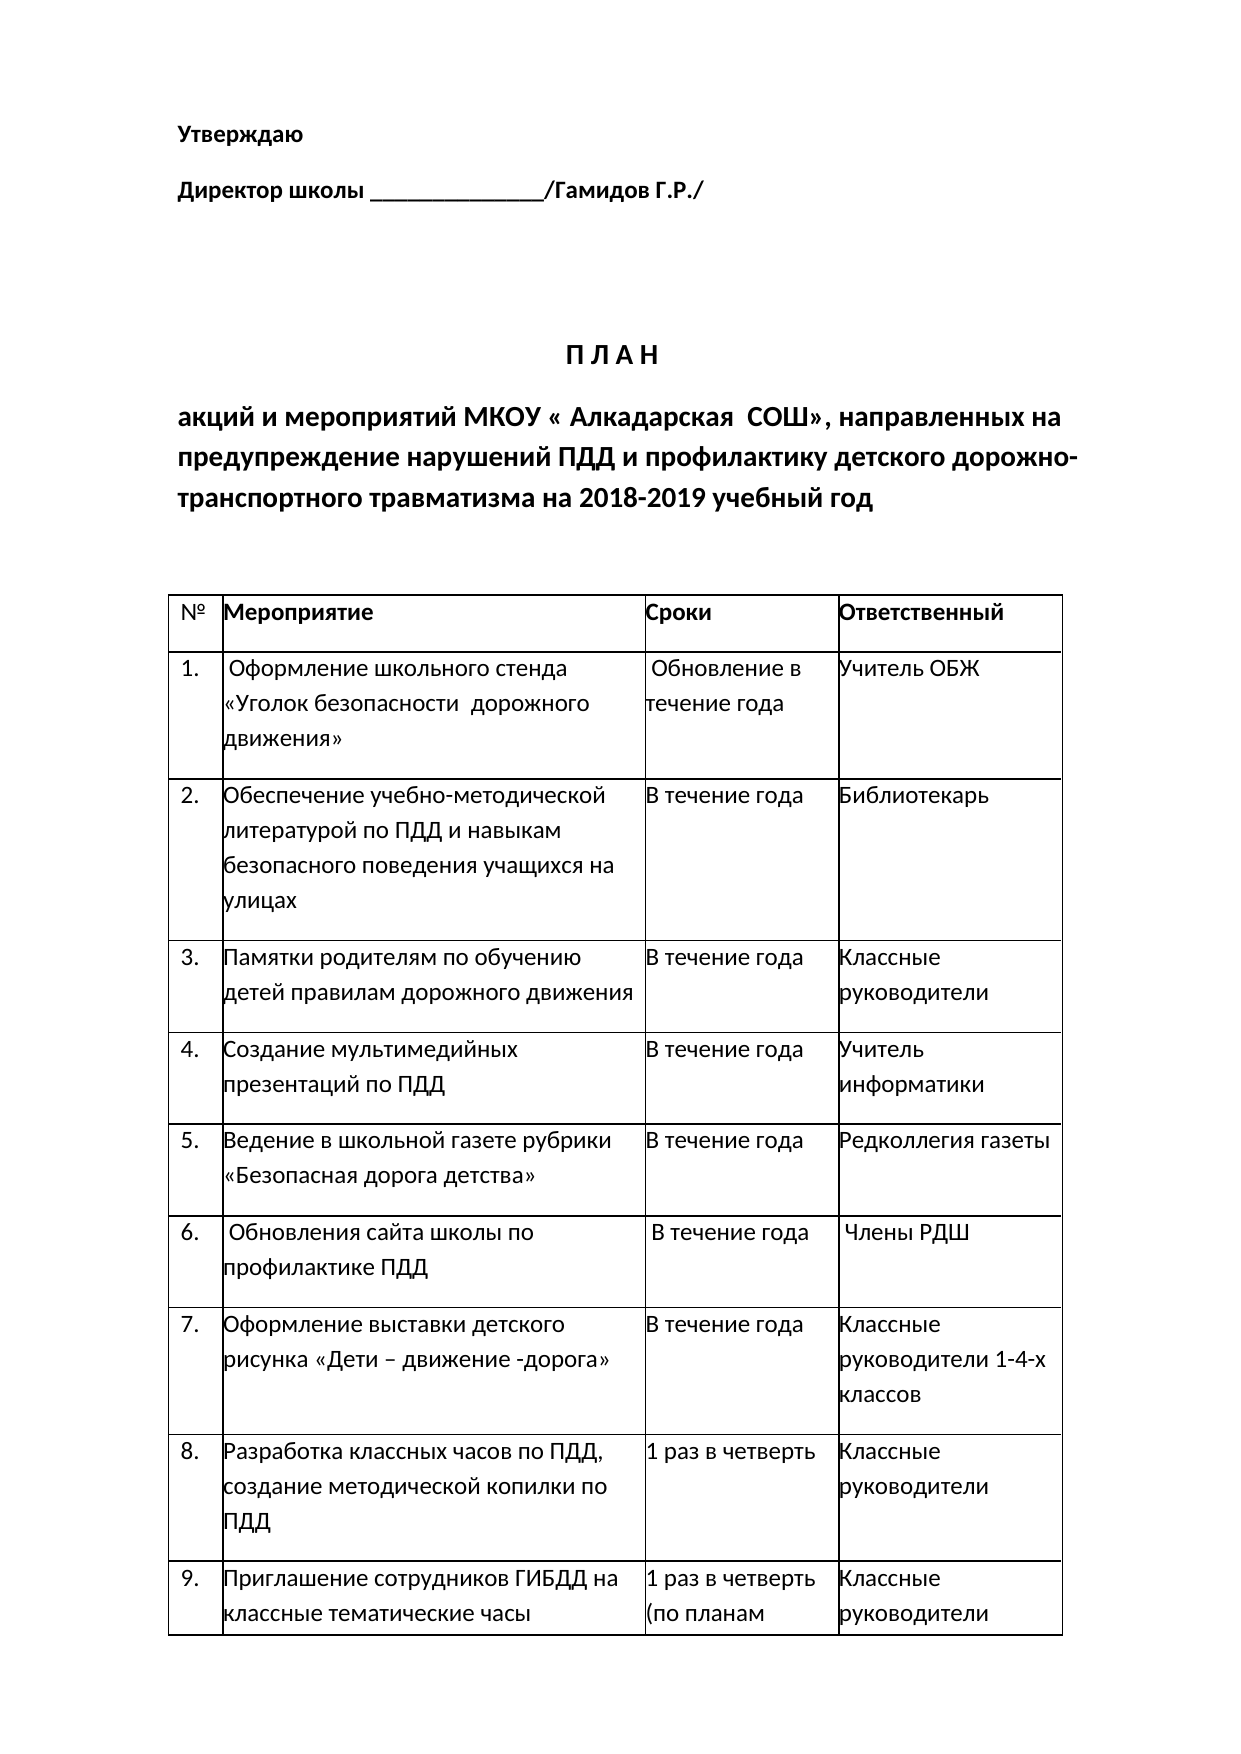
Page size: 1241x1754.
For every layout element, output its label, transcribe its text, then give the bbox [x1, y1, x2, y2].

table_header № [169, 596, 222, 651]
table_cell 1 раз в четверть [646, 1435, 838, 1560]
table_cell 6. [169, 1217, 222, 1307]
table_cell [840, 1560, 1062, 1634]
text П Л А Н [177, 336, 1152, 371]
table_cell Памятки родителям по обучению детей правилам дорожного движения [224, 941, 645, 1031]
table_header Сроки [646, 596, 838, 651]
table_cell Разработка классных часов по ПДД, создание методической копилки по ПДД [224, 1435, 645, 1560]
table_cell Учитель ОБЖ [840, 651, 1062, 778]
table_cell 9. [169, 1562, 222, 1634]
table_cell Классные руководители [840, 1434, 1062, 1560]
table_cell В течение года [646, 1125, 838, 1215]
table_cell Библиотекарь [840, 778, 1062, 939]
table_cell Члены РДШ [840, 1215, 1062, 1307]
table_cell В течение года [646, 780, 838, 939]
table_cell 3. [169, 941, 222, 1031]
table_cell 8. [169, 1435, 222, 1560]
table_cell 7. [169, 1308, 222, 1433]
table_cell Учитель информатики [840, 1031, 1062, 1123]
table_header Ответственный [840, 596, 1062, 651]
table_header Мероприятие [224, 596, 645, 651]
table_cell Классные руководители [840, 940, 1062, 1031]
table_cell Редколлегия газеты [840, 1123, 1062, 1215]
table_cell 1. [169, 653, 222, 778]
table_cell Оформление школьного стенда «Уголок безопасности дорожного движения» [224, 653, 645, 778]
table_cell Классные руководители 1-4-х классов [840, 1307, 1062, 1433]
table_cell Ведение в школьной газете рубрики «Безопасная дорога детства» [224, 1125, 645, 1215]
table_cell 2. [169, 780, 222, 939]
table_cell Обеспечение учебно-методической литературой по ПДД и навыкам безопасного поведения учащихся на улицах [224, 780, 645, 939]
table_cell Обновления сайта школы по профилактике ПДД [224, 1217, 645, 1307]
table_cell 4. [169, 1033, 222, 1123]
table_cell В течение года [646, 941, 838, 1031]
table_cell Создание мультимедийных презентаций по ПДД [224, 1033, 645, 1123]
text Директор школы ______________/Гамидов Г.Р./ [177, 174, 1152, 204]
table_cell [224, 1562, 645, 1634]
text акций и мероприятий МКОУ « Алкадарская СОШ», направленных на предупреждение нарушений ПДД и профилактику детского дорожно-транспортного травматизма на 2018-2019 учебный год [177, 398, 1152, 515]
table_cell В течение года [646, 1033, 838, 1123]
text Утверждаю [177, 118, 1152, 149]
table_cell 5. [169, 1125, 222, 1215]
table_cell Оформление выставки детского рисунка «Дети – движение -дорога» [224, 1308, 645, 1433]
table_cell Обновление в течение года [646, 653, 838, 778]
table_cell В течение года [646, 1308, 838, 1433]
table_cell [646, 1562, 838, 1634]
table_cell В течение года [646, 1217, 838, 1307]
